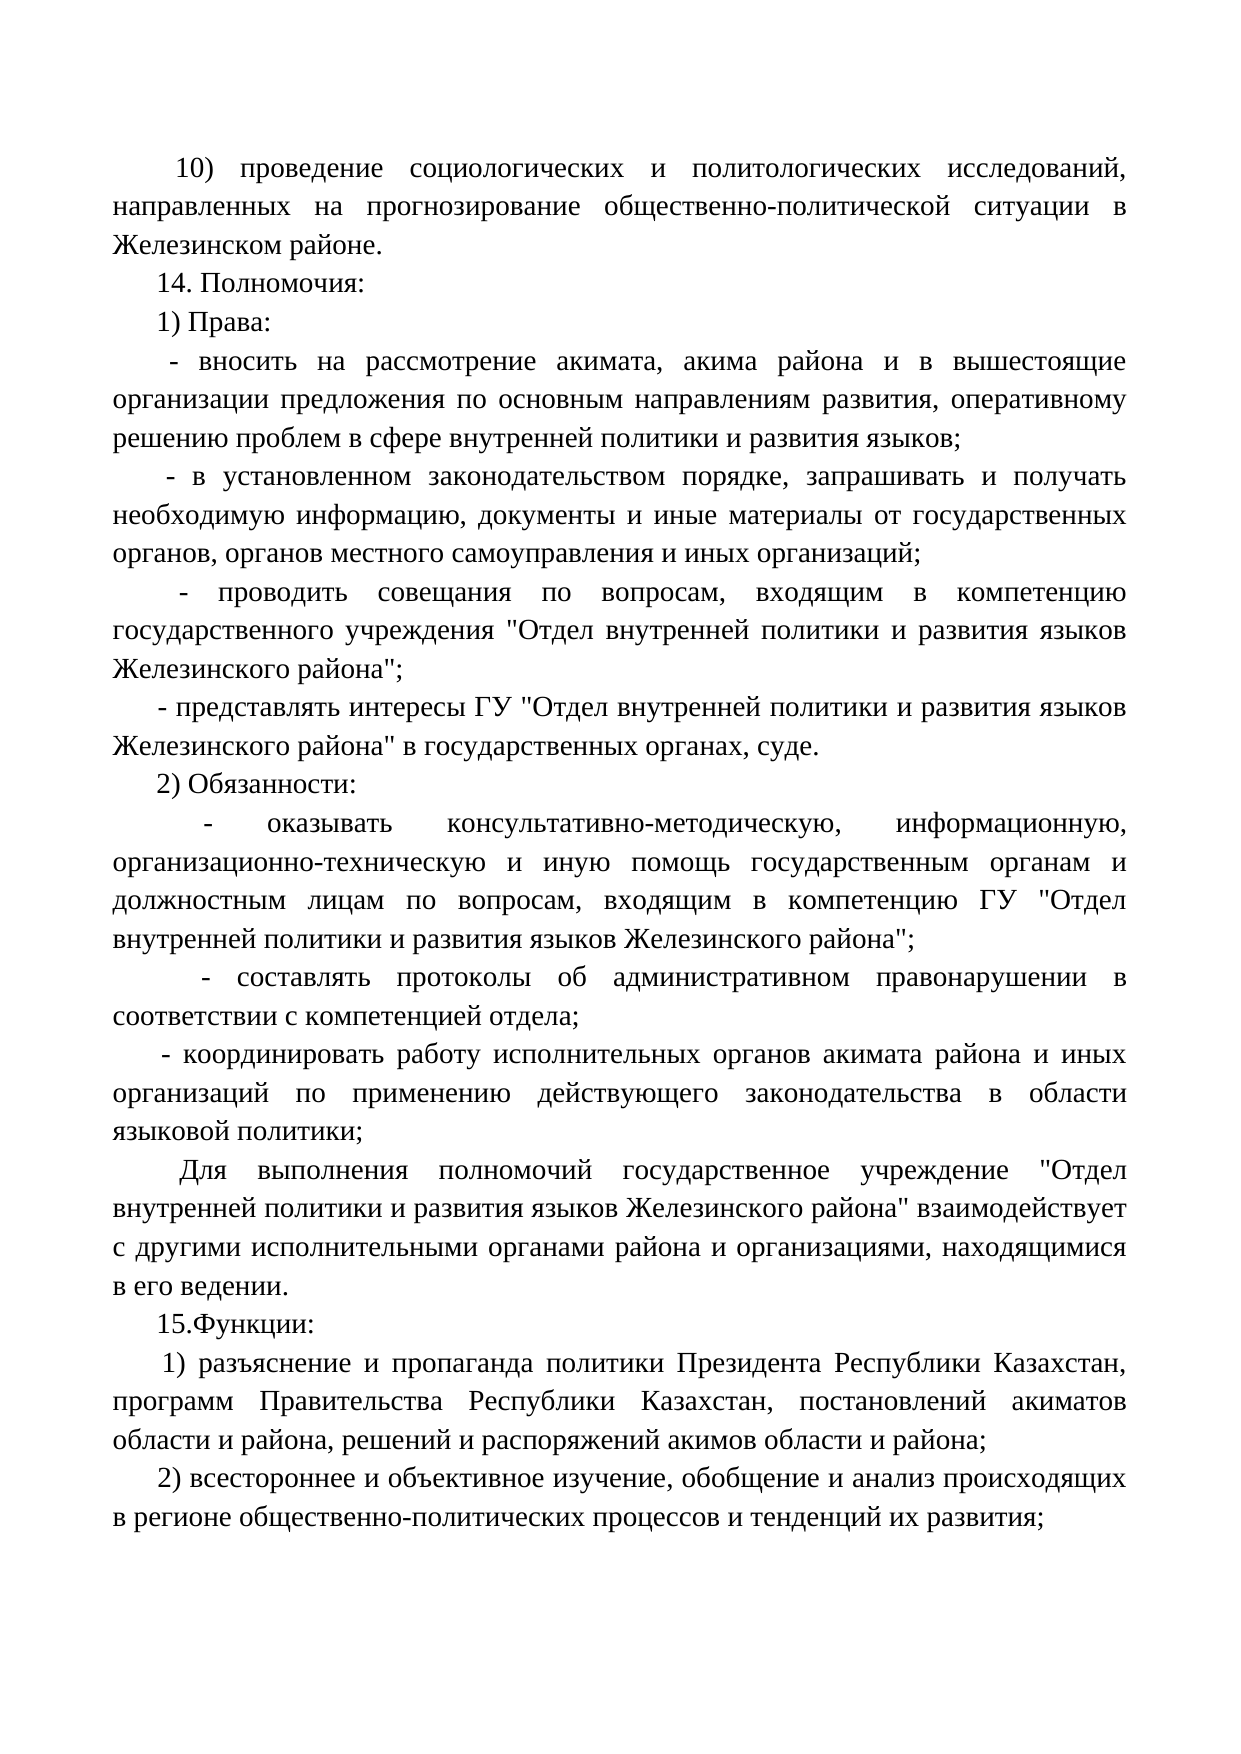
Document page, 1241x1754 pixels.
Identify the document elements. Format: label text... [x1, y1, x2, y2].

text - в установленном законодательством порядке, запрашивать и получать необходимую информацию, документы и иные материалы от государственных органов, органов местного самоуправления и иных организаций; [112, 458, 1128, 569]
text - координировать работу исполнительных органов акимата района и иных организаций по применению действующего законодательства в области языковой политики; [112, 1036, 1128, 1147]
text 1) Права: [112, 304, 1128, 338]
text Для выполнения полномочий государственное учреждение "Отдел внутренней политики и развития языков Железинского района" взаимодействует с другими исполнительными органами района и организациями, находящимися в его ведении. [112, 1152, 1128, 1301]
text - вносить на рассмотрение акимата, акима района и в вышестоящие организации предложения по основным направлениям развития, оперативному решению проблем в сфере внутренней политики и развития языков; [112, 343, 1128, 453]
text - представлять интересы ГУ "Отдел внутренней политики и развития языков Железинского района" в государственных органах, суде. [112, 689, 1128, 762]
text 14. Полномочия: [112, 266, 1128, 299]
text 15.Функции: [112, 1306, 1128, 1340]
text - составлять протоколы об административном правонарушении в соответствии с компетенцией отдела; [112, 959, 1128, 1031]
text - проводить совещания по вопросам, входящим в компетенцию государственного учреждения "Отдел внутренней политики и развития языков Железинского района"; [112, 574, 1128, 684]
text 1) разъяснение и пропаганда политики Президента Республики Казахстан, программ Правительства Республики Казахстан, постановлений акиматов области и района, решений и распоряжений акимов области и района; [112, 1345, 1128, 1455]
text 10) проведение социологических и политологических исследований, направленных на прогнозирование общественно-политической ситуации в Железинском районе. [112, 150, 1128, 261]
text - оказывать консультативно-методическую, информационную, организационно-техническую и иную помощь государственным органам и должностным лицам по вопросам, входящим в компетенцию ГУ "Отдел внутренней политики и развития языков Железинского района"; [112, 805, 1128, 954]
text 2) всестороннее и объективное изучение, обобщение и анализ происходящих в регионе общественно-политических процессов и тенденций их развития; [112, 1460, 1128, 1532]
text 2) Обязанности: [112, 767, 1128, 800]
